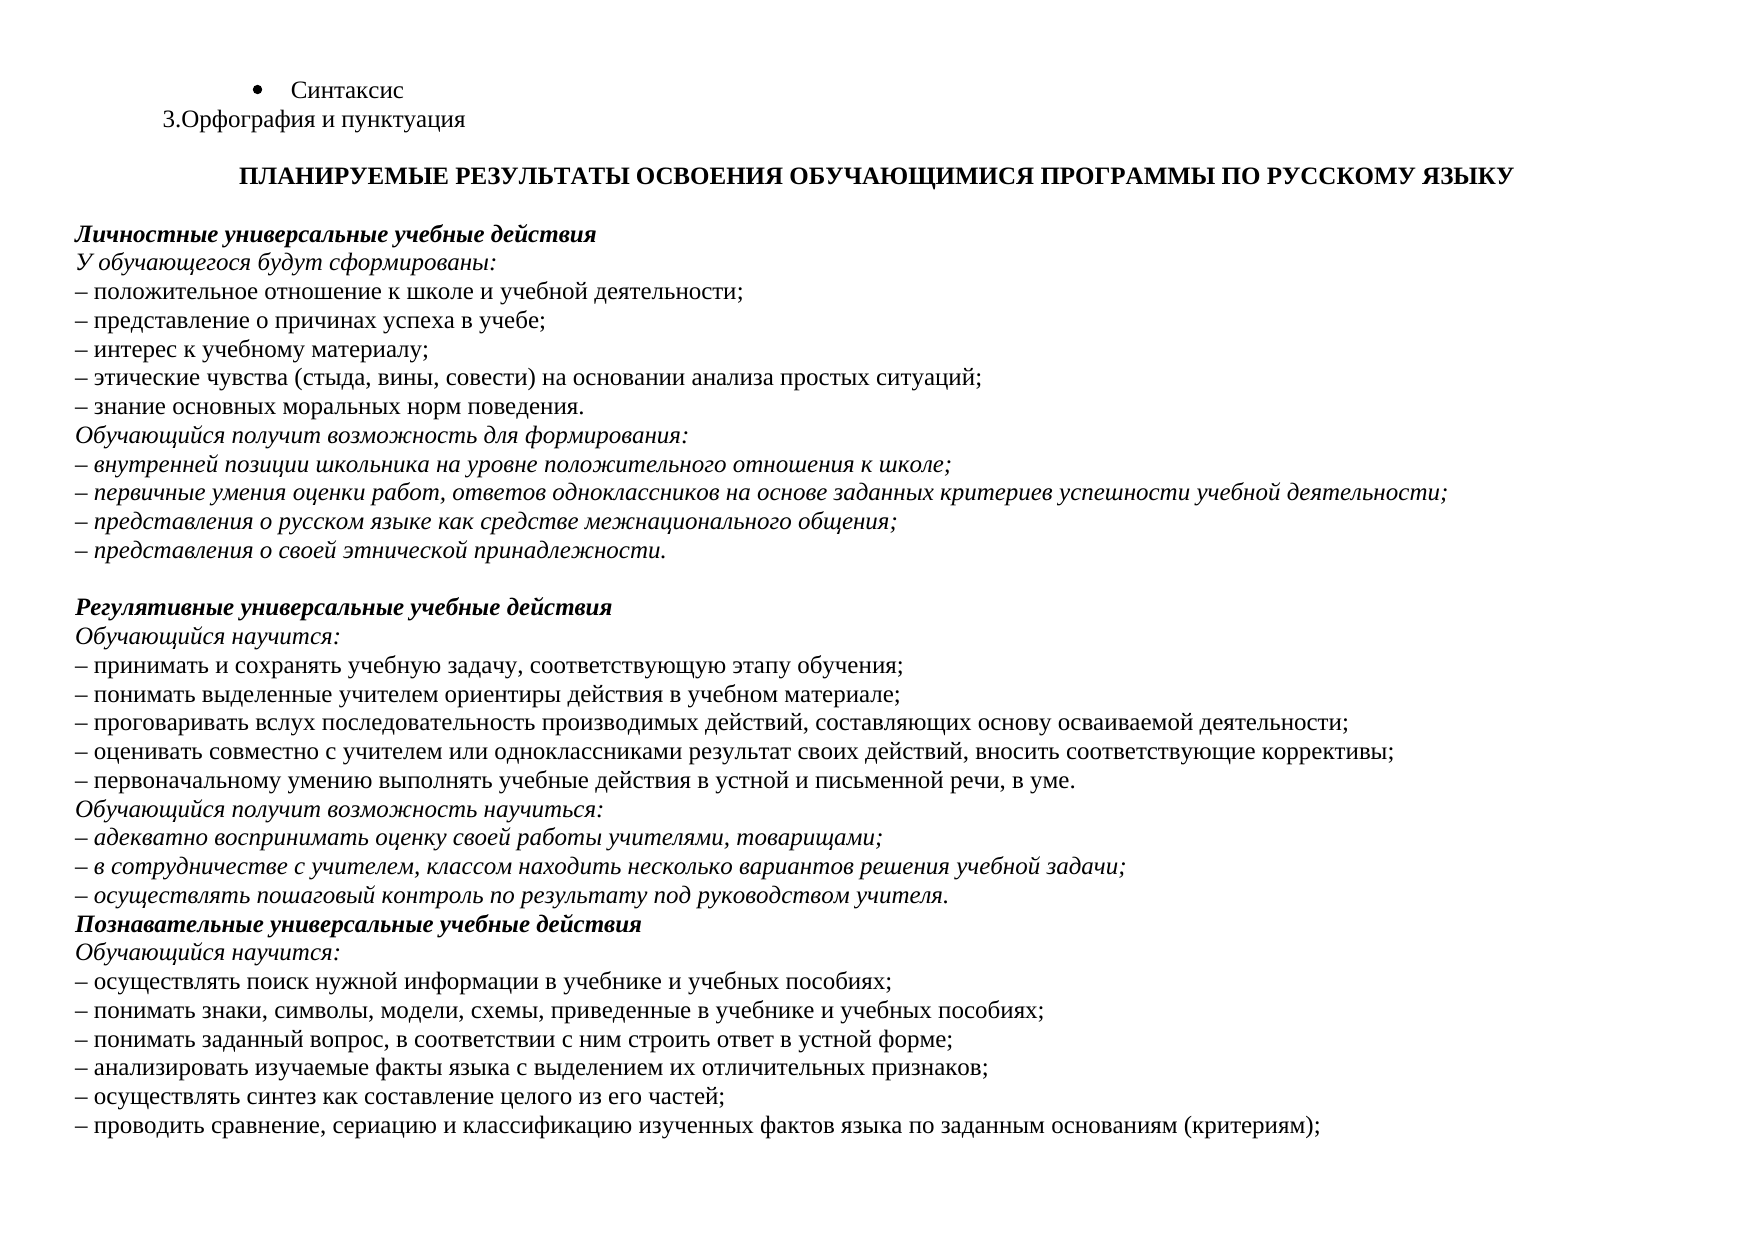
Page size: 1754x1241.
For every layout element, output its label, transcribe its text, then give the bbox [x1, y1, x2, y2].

text 3.Орфография и пунктуация [75, 104, 1679, 132]
text – принимать и сохранять учебную задачу, соответствующую этапу обучения; [75, 650, 1679, 679]
text – анализировать изучаемые факты языка с выделением их отличительных признаков; [75, 1052, 1679, 1081]
text Обучающийся научится: [75, 937, 1679, 966]
text – понимать выделенные учителем ориентиры действия в учебном материале; [75, 679, 1679, 707]
text – положительное отношение к школе и учебной деятельности; [75, 276, 1679, 305]
text – интерес к учебному материалу; [75, 334, 1679, 362]
text Обучающийся научится: [75, 621, 1679, 650]
text ПЛАНИРУЕМЫЕ РЕЗУЛЬТАТЫ ОСВОЕНИЯ ОБУЧАЮЩИМИСЯ ПРОГРАММЫ ПО РУССКОМУ ЯЗЫКУ [75, 161, 1679, 190]
text – первоначальному умению выполнять учебные действия в устной и письменной речи, в уме. [75, 765, 1679, 794]
text – оценивать совместно с учителем или одноклассниками результат своих действий, вносить соответствующие коррективы; [75, 736, 1679, 765]
text – адекватно воспринимать оценку своей работы учителями, товарищами; [75, 822, 1679, 851]
text – осуществлять синтез как составление целого из его частей; [75, 1081, 1679, 1110]
text – осуществлять поиск нужной информации в учебнике и учебных пособиях; [75, 966, 1679, 995]
text – понимать заданный вопрос, в соответствии с ним строить ответ в устной форме; [75, 1024, 1679, 1052]
text – первичные умения оценки работ, ответов одноклассников на основе заданных критериев успешности учебной деятельности; [75, 477, 1679, 506]
text Обучающийся получит возможность для формирования: [75, 420, 1679, 449]
text – представления о русском языке как средстве межнационального общения; [75, 506, 1679, 535]
text – этические чувства (стыда, вины, совести) на основании анализа простых ситуаций; [75, 362, 1679, 391]
text Обучающийся получит возможность научиться: [75, 794, 1679, 822]
text У обучающегося будут сформированы: [75, 247, 1679, 276]
text Регулятивные универсальные учебные действия [75, 592, 1679, 621]
text – проговаривать вслух последовательность производимых действий, составляющих основу осваиваемой деятельности; [75, 707, 1679, 736]
text – представление о причинах успеха в учебе; [75, 305, 1679, 334]
text – проводить сравнение, сериацию и классификацию изученных фактов языка по заданным основаниям (критериям); [75, 1110, 1679, 1139]
text – осуществлять пошаговый контроль по результату под руководством учителя. [75, 880, 1679, 909]
text – в сотрудничестве с учителем, классом находить несколько вариантов решения учебной задачи; [75, 851, 1679, 880]
text Личностные универсальные учебные действия [75, 219, 1679, 247]
text – внутренней позиции школьника на уровне положительного отношения к школе; [75, 449, 1679, 477]
text – знание основных моральных норм поведения. [75, 391, 1679, 420]
list Синтаксис [253, 75, 1679, 104]
text – понимать знаки, символы, модели, схемы, приведенные в учебнике и учебных пособиях; [75, 995, 1679, 1024]
text – представления о своей этнической принадлежности. [75, 535, 1679, 564]
text Познавательные универсальные учебные действия [75, 909, 1679, 937]
